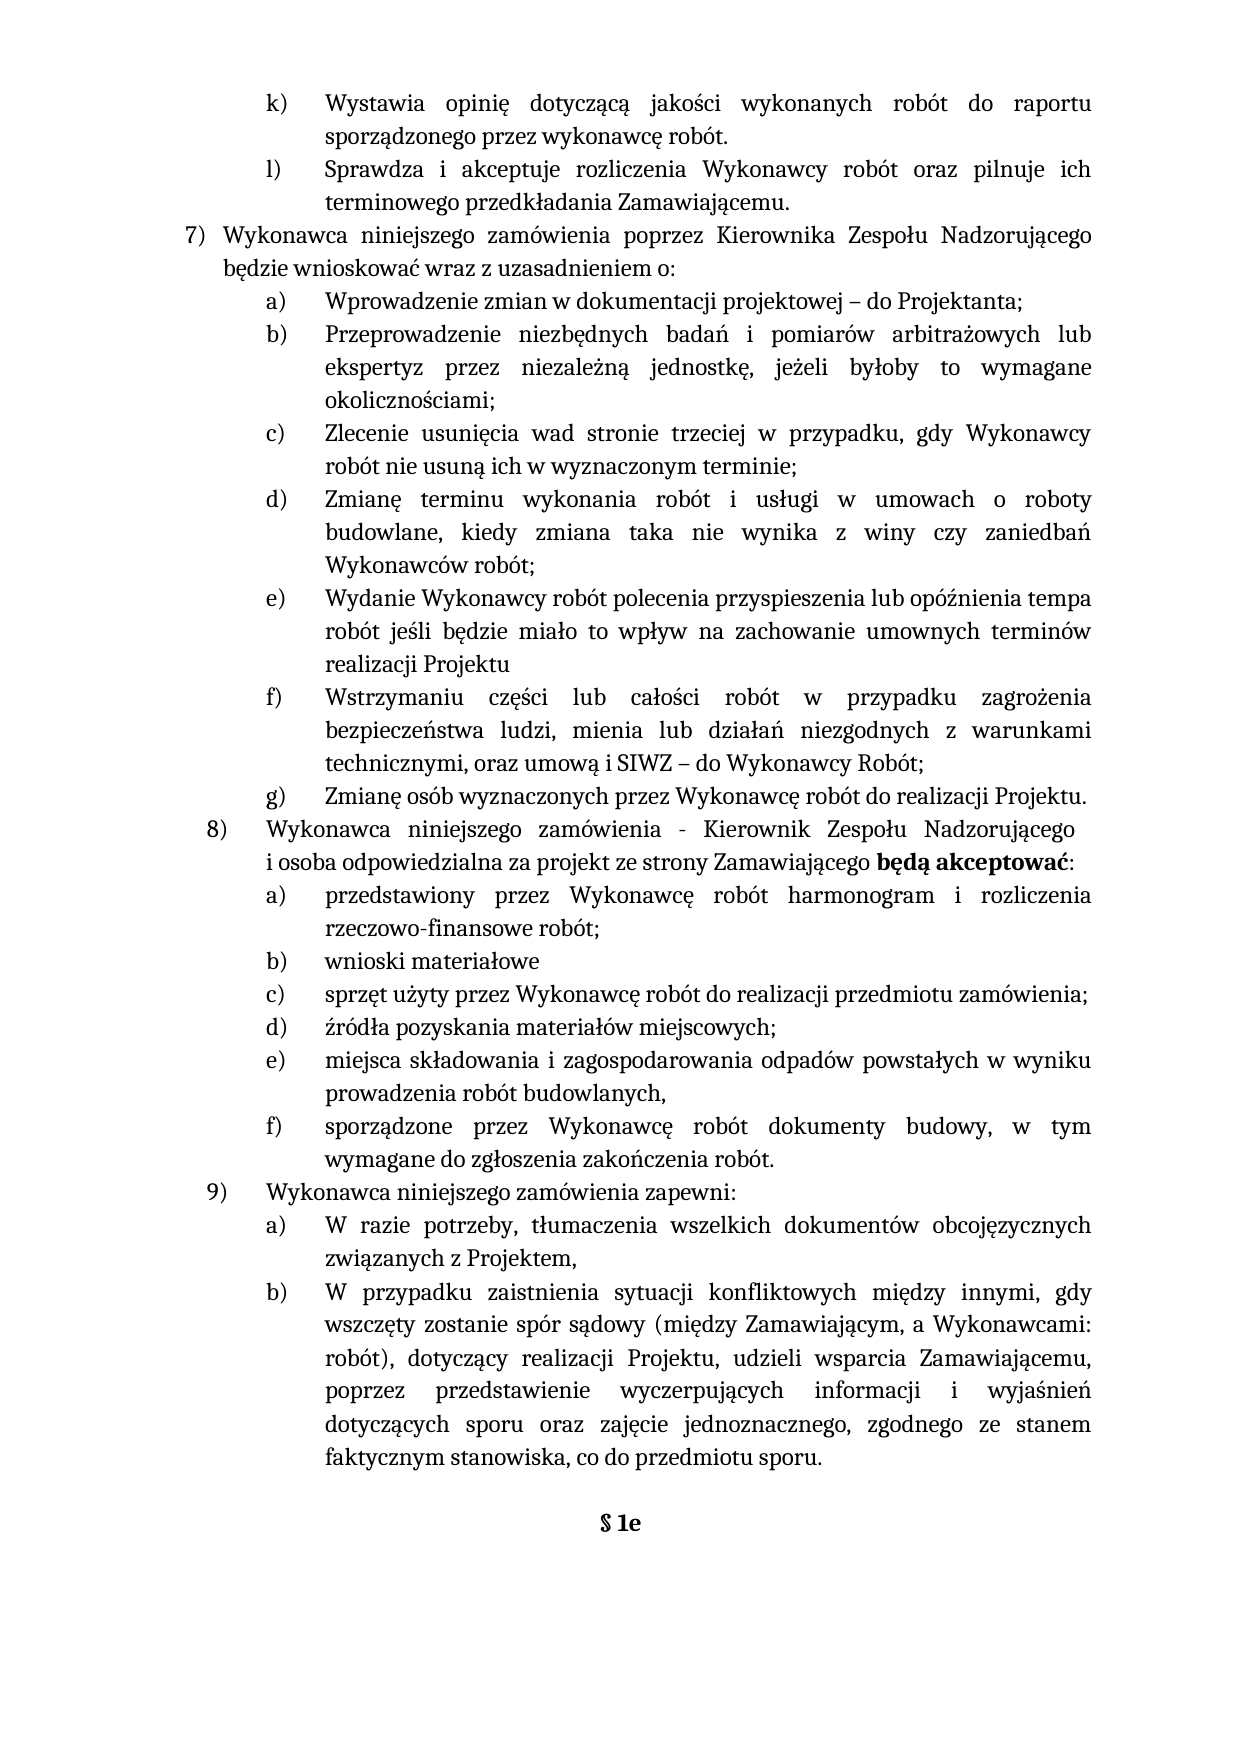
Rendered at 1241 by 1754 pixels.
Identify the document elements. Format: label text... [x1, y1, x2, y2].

list Wprowadzenie zmian w dokumentacji projektowej – do Projektanta; [266, 287, 1093, 316]
list sprzęt użyty przez Wykonawcę robót do realizacji przedmiotu zamówienia; [266, 980, 1093, 1009]
list Zmianę terminu wykonania robót i usługi w umowach o roboty budowlane, kiedy zmiana taka nie wynika z winy czy zaniedbań Wykonawców robót; [266, 485, 1093, 580]
list Przeprowadzenie niezbędnych badań i pomiarów arbitrażowych lub ekspertyz przez niezależną jednostkę, jeżeli byłoby to wymagane okolicznościami; [266, 320, 1093, 414]
list W przypadku zaistnienia sytuacji konfliktowych między innymi, gdy wszczęty zostanie spór sądowy (między Zamawiającym, a Wykonawcami: robót), dotyczący realizacji Projektu, udzieli wsparcia Zamawiającemu, poprzez przedstawienie wyczerpujących informacji i wyjaśnień dotyczących sporu oraz zajęcie jednoznacznego, zgodnego ze stanem faktycznym stanowiska, co do przedmiotu sporu. [266, 1277, 1093, 1471]
list źródła pozyskania materiałów miejscowych; [266, 1013, 1093, 1042]
list Wykonawca niniejszego zamówienia - Kierownik Zespołu Nadzorującego i osoba odpowiedzialna za projekt ze strony Zamawiającego będą akceptować: [207, 815, 1093, 877]
list Zlecenie usunięcia wad stronie trzeciej w przypadku, gdy Wykonawcy robót nie usuną ich w wyznaczonym terminie; [266, 419, 1093, 481]
list Wykonawca niniejszego zamówienia zapewni: [207, 1178, 1093, 1207]
list wnioski materiałowe [266, 947, 1093, 976]
list miejsca składowania i zagospodarowania odpadów powstałych w wyniku prowadzenia robót budowlanych, [266, 1046, 1093, 1108]
list Wykonawca niniejszego zamówienia poprzez Kierownika Zespołu Nadzorującego będzie wnioskować wraz z uzasadnieniem o: [185, 221, 1093, 282]
list Sprawdza i akceptuje rozliczenia Wykonawcy robót oraz pilnuje ich terminowego przedkładania Zamawiającemu. [266, 155, 1093, 216]
list W razie potrzeby, tłumaczenia wszelkich dokumentów obcojęzycznych związanych z Projektem, [266, 1211, 1093, 1273]
text § 1e [148, 1508, 1093, 1537]
list Zmianę osób wyznaczonych przez Wykonawcę robót do realizacji Projektu. [266, 782, 1093, 811]
list Wstrzymaniu części lub całości robót w przypadku zagrożenia bezpieczeństwa ludzi, mienia lub działań niezgodnych z warunkami technicznymi, oraz umową i SIWZ – do Wykonawcy Robót; [266, 683, 1093, 778]
list sporządzone przez Wykonawcę robót dokumenty budowy, w tym wymagane do zgłoszenia zakończenia robót. [266, 1112, 1093, 1174]
list Wystawia opinię dotyczącą jakości wykonanych robót do raportu sporządzonego przez wykonawcę robót. [266, 89, 1093, 150]
list Wydanie Wykonawcy robót polecenia przyspieszenia lub opóźnienia tempa robót jeśli będzie miało to wpływ na zachowanie umownych terminów realizacji Projektu [266, 584, 1093, 679]
list przedstawiony przez Wykonawcę robót harmonogram i rozliczenia rzeczowo-finansowe robót; [266, 881, 1093, 943]
